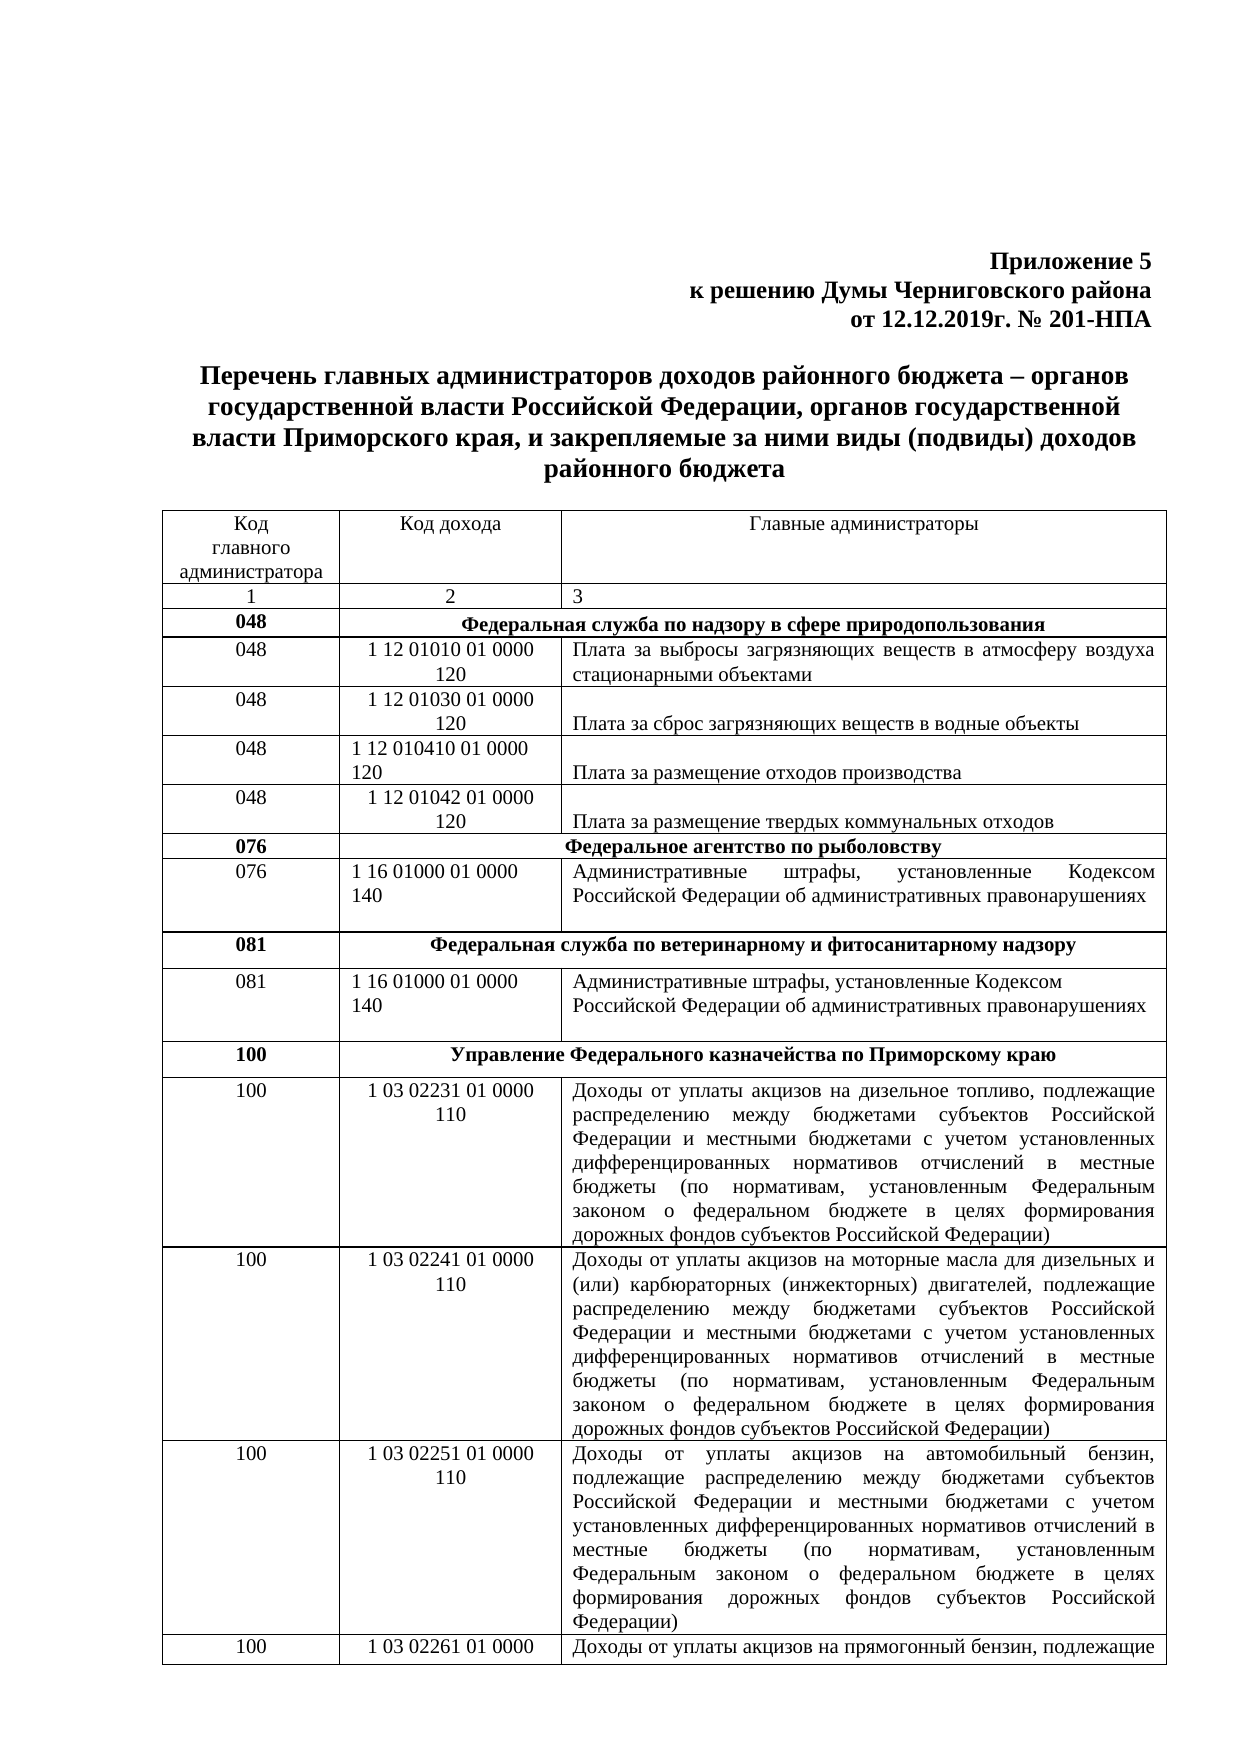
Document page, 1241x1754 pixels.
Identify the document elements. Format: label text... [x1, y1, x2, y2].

table_cell 100 [163, 1042, 339, 1077]
table_cell 048 [163, 785, 339, 833]
table_cell Плата за выбросы загрязняющих веществ в атмосферу воздуха стационарными объектами [562, 638, 1166, 686]
table_cell 100 [163, 1635, 339, 1664]
table_cell 100 [163, 1441, 339, 1633]
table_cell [340, 1635, 561, 1664]
text Перечень главных администраторов доходов районного бюджета – органов государственной власти Российской Федерации, органов государственной власти Приморского края, и закрепляемые за ними виды (подвиды) доходов районного бюджета [177, 359, 1152, 483]
table_header Код главного администратора [163, 511, 339, 583]
table_cell 081 [163, 969, 339, 1041]
table_cell Административные штрафы, установленные Кодексом Российской Федерации об административных правонарушениях [562, 969, 1166, 1041]
table_cell 1 03 02251 01 0000 110 [340, 1441, 561, 1633]
table_cell 1 12 01042 01 0000 120 [340, 785, 561, 833]
table_header Главные администраторы [562, 511, 1166, 583]
table_cell Плата за размещение отходов производства [562, 736, 1166, 784]
table_cell 048 [163, 687, 339, 735]
table_cell 1 03 02231 01 0000 110 [340, 1078, 561, 1246]
table_cell 1 16 01000 01 0000 140 [340, 969, 561, 1041]
table_cell Федеральная служба по надзору в сфере природопользования [340, 609, 1166, 636]
table_cell 100 [163, 1248, 339, 1440]
text Приложение 5 [177, 246, 1152, 275]
table_cell 048 [163, 609, 339, 636]
table_cell 076 [163, 859, 339, 931]
table_cell 1 12 01030 01 0000 120 [340, 687, 561, 735]
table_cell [562, 1635, 1166, 1664]
table_cell Административные штрафы, установленные Кодексом Российской Федерации об административных правонарушениях [562, 859, 1166, 931]
table_cell 048 [163, 638, 339, 686]
table_cell 3 [562, 584, 1166, 608]
table_cell 1 12 01010 01 0000 120 [340, 638, 561, 686]
table_cell Доходы от уплаты акцизов на автомобильный бензин, подлежащие распределению между бюджетами субъектов Российской Федерации и местными бюджетами с учетом установленных дифференцированных нормативов отчислений в местные бюджеты (по нормативам, установленным Федеральным законом о федеральном бюджете в целях формирования дорожных фондов субъектов Российской Федерации) [562, 1441, 1166, 1633]
table_cell 1 03 02241 01 0000 110 [340, 1248, 561, 1440]
table_cell Плата за размещение твердых коммунальных отходов [562, 785, 1166, 833]
table_cell 076 [163, 834, 339, 858]
table_cell Доходы от уплаты акцизов на дизельное топливо, подлежащие распределению между бюджетами субъектов Российской Федерации и местными бюджетами с учетом установленных дифференцированных нормативов отчислений в местные бюджеты (по нормативам, установленным Федеральным законом о федеральном бюджете в целях формирования дорожных фондов субъектов Российской Федерации) [562, 1078, 1166, 1246]
table_cell 1 16 01000 01 0000 140 [340, 859, 561, 931]
table_cell 1 [163, 584, 339, 608]
table_header Код дохода [340, 511, 561, 583]
table_cell Плата за сброс загрязняющих веществ в водные объекты [562, 687, 1166, 735]
table_cell Федеральное агентство по рыболовству [340, 834, 1166, 858]
table_cell 1 12 010410 01 0000 120 [340, 736, 561, 784]
table_cell 100 [163, 1078, 339, 1246]
table_cell 081 [163, 933, 339, 967]
text от 12.12.2019г. № 201-НПА [177, 304, 1152, 333]
table_cell 048 [163, 736, 339, 784]
table_cell Доходы от уплаты акцизов на моторные масла для дизельных и (или) карбюраторных (инжекторных) двигателей, подлежащие распределению между бюджетами субъектов Российской Федерации и местными бюджетами с учетом установленных дифференцированных нормативов отчислений в местные бюджеты (по нормативам, установленным Федеральным законом о федеральном бюджете в целях формирования дорожных фондов субъектов Российской Федерации) [562, 1248, 1166, 1440]
table_cell Федеральная служба по ветеринарному и фитосанитарному надзору [340, 933, 1166, 967]
table_cell Управление Федерального казначейства по Приморскому краю [340, 1042, 1166, 1077]
text к решению Думы Черниговского района [177, 275, 1152, 304]
table_cell 2 [340, 584, 561, 608]
